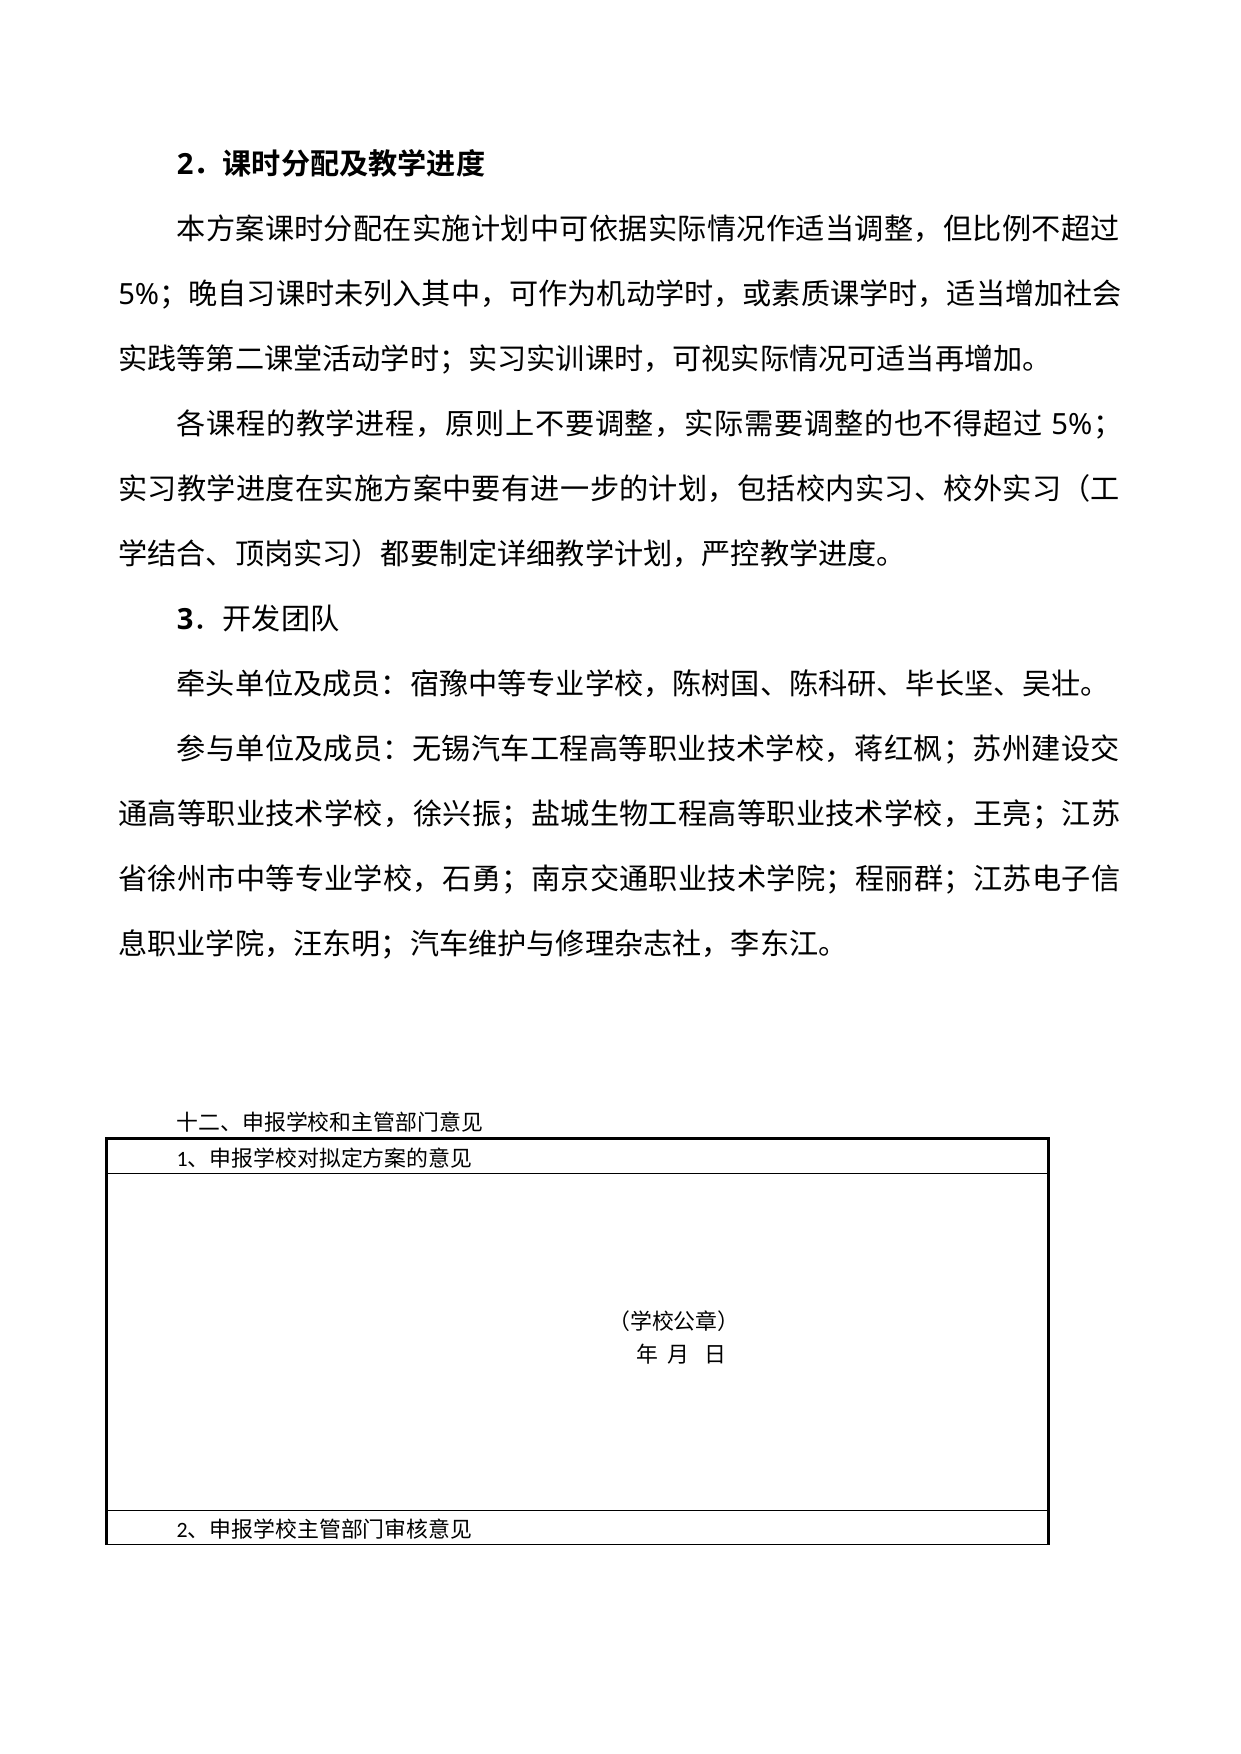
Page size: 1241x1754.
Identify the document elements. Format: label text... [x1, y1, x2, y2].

text 2．课时分配及教学进度 [118, 129, 1122, 194]
text 3．开发团队 [118, 584, 1122, 649]
text 十二、申报学校和主管部门意见 [118, 1104, 1122, 1137]
text 参与单位及成员：无锡汽车工程高等职业技术学校，蒋红枫；苏州建设交通高等职业技术学校，徐兴振；盐城生物工程高等职业技术学校，王亮；江苏省徐州市中等专业学校，石勇；南京交通职业技术学院；程丽群；江苏电子信息职业学院，汪东明；汽车维护与修理杂志社，李东江。 [118, 714, 1122, 974]
text 牵头单位及成员：宿豫中等专业学校，陈树国、陈科研、毕长坚、吴壮。 [118, 649, 1122, 714]
table_cell （学校公章） 年 月 日 [108, 1174, 1047, 1510]
text 各课程的教学进程，原则上不要调整，实际需要调整的也不得超过5%；实习教学进度在实施方案中要有进一步的计划，包括校内实习、校外实习（工学结合、顶岗实习）都要制定详细教学计划，严控教学进度。 [118, 389, 1122, 584]
text 本方案课时分配在实施计划中可依据实际情况作适当调整，但比例不超过5%；晚自习课时未列入其中，可作为机动学时，或素质课学时，适当增加社会实践等第二课堂活动学时；实习实训课时，可视实际情况可适当再增加。 [118, 194, 1122, 389]
table_cell 2、申报学校主管部门审核意见 [108, 1511, 1047, 1544]
table_header 1、申报学校对拟定方案的意见 [108, 1140, 1047, 1173]
